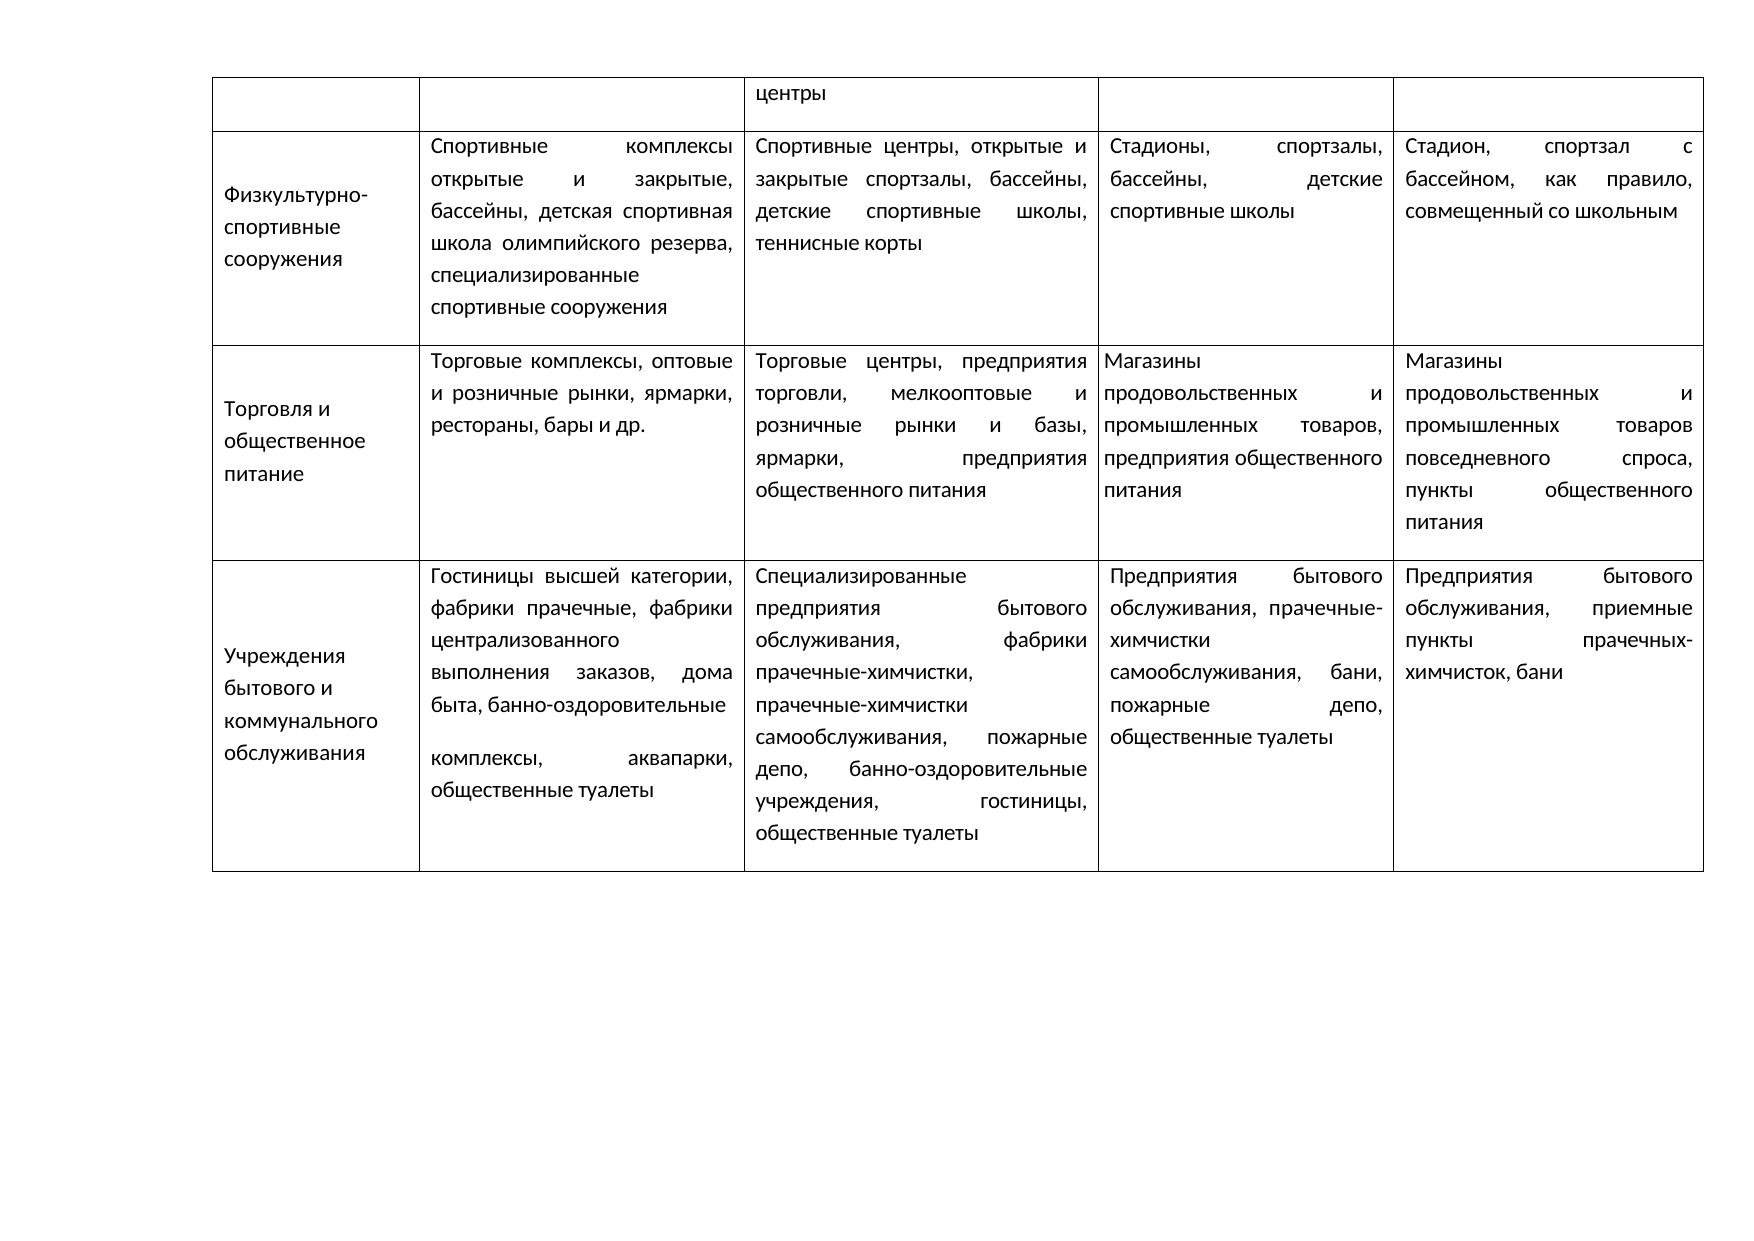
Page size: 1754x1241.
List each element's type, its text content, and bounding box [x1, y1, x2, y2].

table_cell Гостиницы высшей категории, фабрики прачечные, фабрики централизованного выполнения заказов, дома быта, банно-оздоровительные комплексы, аквапарки, общественные туалеты [420, 561, 744, 871]
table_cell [213, 78, 419, 131]
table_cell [1099, 78, 1393, 131]
table_cell Стадион, спортзал с бассейном, как правило, совмещенный со школьным [1394, 132, 1703, 345]
table_cell Стадионы, спортзалы, бассейны, детские спортивные школы [1099, 132, 1393, 345]
table_cell Спортивные комплексы открытые и закрытые, бассейны, детская спортивная школа олимпийского резерва, специализированные спортивные сооружения [420, 132, 744, 345]
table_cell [420, 78, 744, 131]
table_cell Предприятия бытового обслуживания, прачечные-химчистки самообслуживания, бани, пожарные депо, общественные туалеты [1099, 561, 1393, 871]
table_cell Магазины продовольственных и промышленных товаров повседневного спроса, пункты общественного питания [1394, 346, 1703, 560]
table_cell Спортивные центры, открытые и закрытые спортзалы, бассейны, детские спортивные школы, теннисные корты [745, 132, 1098, 345]
table_cell Учреждения бытового и коммунального обслуживания [213, 561, 419, 871]
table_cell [1394, 78, 1703, 131]
table_cell Торговые комплексы, оптовые и розничные рынки, ярмарки, рестораны, бары и др. [420, 346, 744, 560]
table_cell Предприятия бытового обслуживания, приемные пункты прачечных-химчисток, бани [1394, 561, 1703, 871]
table_cell Торговля и общественное питание [213, 346, 419, 560]
table_cell Торговые центры, предприятия торговли, мелкооптовые и розничные рынки и базы, ярмарки, предприятия общественного питания [745, 346, 1098, 560]
table_cell Специализированные предприятия бытового обслуживания, фабрики прачечные-химчистки, прачечные-химчистки самообслуживания, пожарные депо, банно-оздоровительные учреждения, гостиницы, общественные туалеты [745, 561, 1098, 871]
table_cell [745, 78, 1098, 131]
table_cell Магазины продовольственных и промышленных товаров, предприятия общественного питания [1099, 346, 1393, 560]
table_cell Физкультурно-спортивные сооружения [213, 132, 419, 345]
